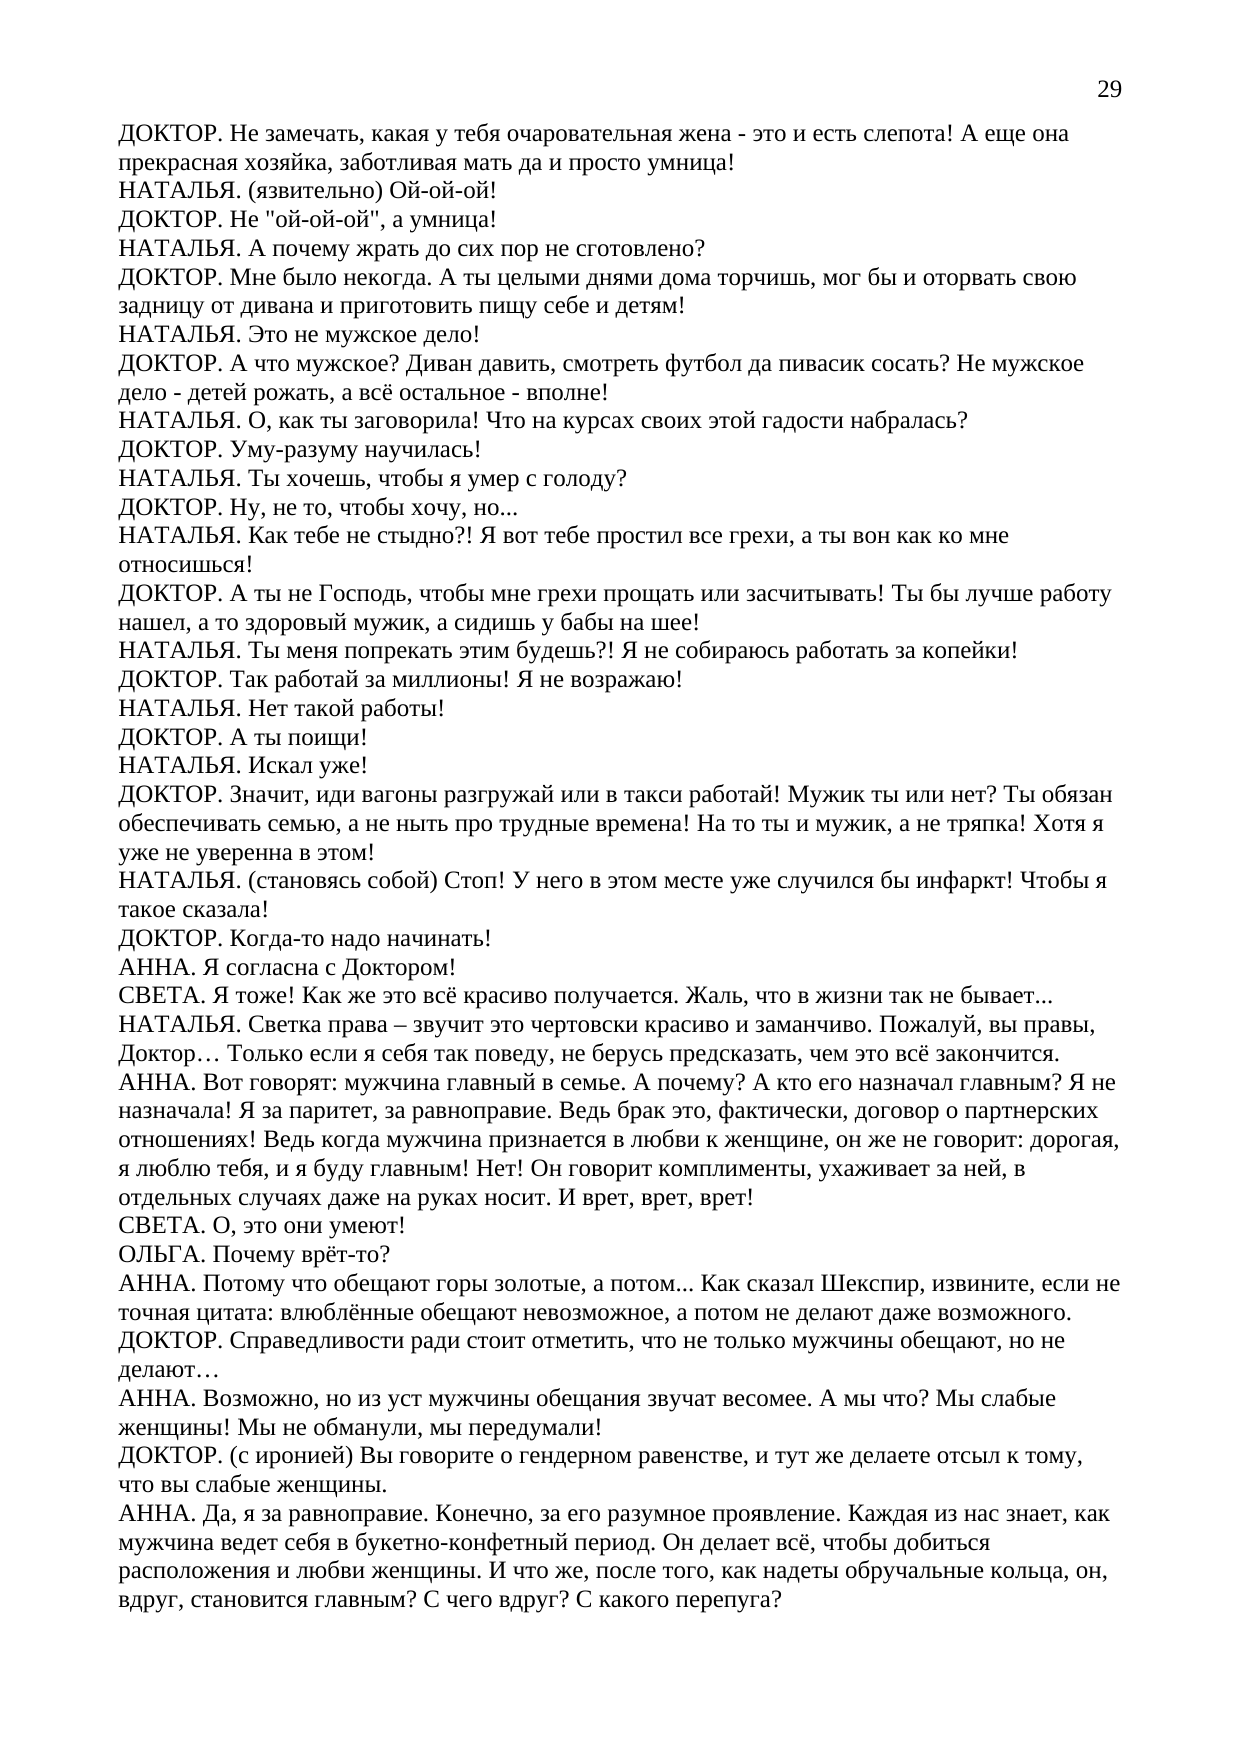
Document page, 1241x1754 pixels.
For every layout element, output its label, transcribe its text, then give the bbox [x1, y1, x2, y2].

text АННА. Вот говорят: мужчина главный в семье. А почему? А кто его назначал главным? Я не назначала! Я за паритет, за равноправие. Ведь брак это, фактически, договор о партнерских отношениях! Ведь когда мужчина признается в любви к женщине, он же не говорит: дорогая, я люблю тебя, и я буду главным! Нет! Он говорит комплименты, ухаживает за ней, в отдельных случаях даже на руках носит. И врет, врет, врет! [118, 1067, 1122, 1211]
text ДОКТОР. Так работай за миллионы! Я не возражаю! [118, 664, 1122, 693]
text ДОКТОР. Не "ой-ой-ой", а умница! [118, 204, 1122, 233]
text НАТАЛЬЯ. Ты хочешь, чтобы я умер с голоду? [118, 463, 1122, 492]
text НАТАЛЬЯ. Как тебе не стыдно?! Я вот тебе простил все грехи, а ты вон как ко мне относишься! [118, 521, 1122, 578]
text НАТАЛЬЯ. Искал уже! [118, 751, 1122, 779]
text НАТАЛЬЯ. (язвительно) Ой-ой-ой! [118, 176, 1122, 204]
text НАТАЛЬЯ. Нет такой работы! [118, 693, 1122, 722]
text ДОКТОР. Значит, иди вагоны разгружай или в такси работай! Мужик ты или нет? Ты обязан обеспечивать семью, а не ныть про трудные времена! На то ты и мужик, а не тряпка! Хотя я уже не уверенна в этом! [118, 779, 1122, 866]
text НАТАЛЬЯ. А почему жрать до сих пор не сготовлено? [118, 233, 1122, 262]
text ДОКТОР. Мне было некогда. А ты целыми днями дома торчишь, мог бы и оторвать свою задницу от дивана и приготовить пищу себе и детям! [118, 262, 1122, 319]
text ДОКТОР. А что мужское? Диван давить, смотреть футбол да пивасик сосать? Не мужское дело - детей рожать, а всё остальное - вполне! [118, 348, 1122, 406]
text АННА. Потому что обещают горы золотые, а потом... Как сказал Шекспир, извините, если не точная цитата: влюблённые обещают невозможное, а потом не делают даже возможного. [118, 1268, 1122, 1326]
text НАТАЛЬЯ. Светка права – звучит это чертовски красиво и заманчиво. Пожалуй, вы правы, Доктор… Только если я себя так поведу, не берусь предсказать, чем это всё закончится. [118, 1009, 1122, 1067]
text ДОКТОР. Не замечать, какая у тебя очаровательная жена - это и есть слепота! А еще она прекрасная хозяйка, заботливая мать да и просто умница! [118, 118, 1122, 176]
text СВЕТА. Я тоже! Как же это всё красиво получается. Жаль, что в жизни так не бывает... [118, 981, 1122, 1009]
text ДОКТОР. Когда-то надо начинать! [118, 923, 1122, 952]
text ДОКТОР. Ну, не то, чтобы хочу, но... [118, 492, 1122, 521]
text ДОКТОР. (с иронией) Вы говорите о гендерном равенстве, и тут же делаете отсыл к тому, что вы слабые женщины. [118, 1441, 1122, 1498]
text НАТАЛЬЯ. Это не мужское дело! [118, 319, 1122, 348]
text НАТАЛЬЯ. (становясь собой) Стоп! У него в этом месте уже случился бы инфаркт! Чтобы я такое сказала! [118, 866, 1122, 923]
text НАТАЛЬЯ. Ты меня попрекать этим будешь?! Я не собираюсь работать за копейки! [118, 636, 1122, 664]
text НАТАЛЬЯ. О, как ты заговорила! Что на курсах своих этой гадости набралась? [118, 406, 1122, 434]
text АННА. Возможно, но из уст мужчины обещания звучат весомее. А мы что? Мы слабые женщины! Мы не обманули, мы передумали! [118, 1383, 1122, 1441]
text ОЛЬГА. Почему врёт-то? [118, 1239, 1122, 1268]
text АННА. Да, я за равноправие. Конечно, за его разумное проявление. Каждая из нас знает, как мужчина ведет себя в букетно-конфетный период. Он делает всё, чтобы добиться расположения и любви женщины. И что же, после того, как надеты обручальные кольца, он, вдруг, становится главным? С чего вдруг? С какого перепуга? [118, 1498, 1122, 1613]
text АННА. Я согласна с Доктором! [118, 952, 1122, 981]
text ДОКТОР. Уму-разуму научилась! [118, 434, 1122, 463]
text СВЕТА. О, это они умеют! [118, 1211, 1122, 1239]
text ДОКТОР. Справедливости ради стоит отметить, что не только мужчины обещают, но не делают… [118, 1326, 1122, 1383]
text ДОКТОР. А ты не Господь, чтобы мне грехи прощать или засчитывать! Ты бы лучше работу нашел, а то здоровый мужик, а сидишь у бабы на шее! [118, 578, 1122, 636]
text ДОКТОР. А ты поищи! [118, 722, 1122, 751]
